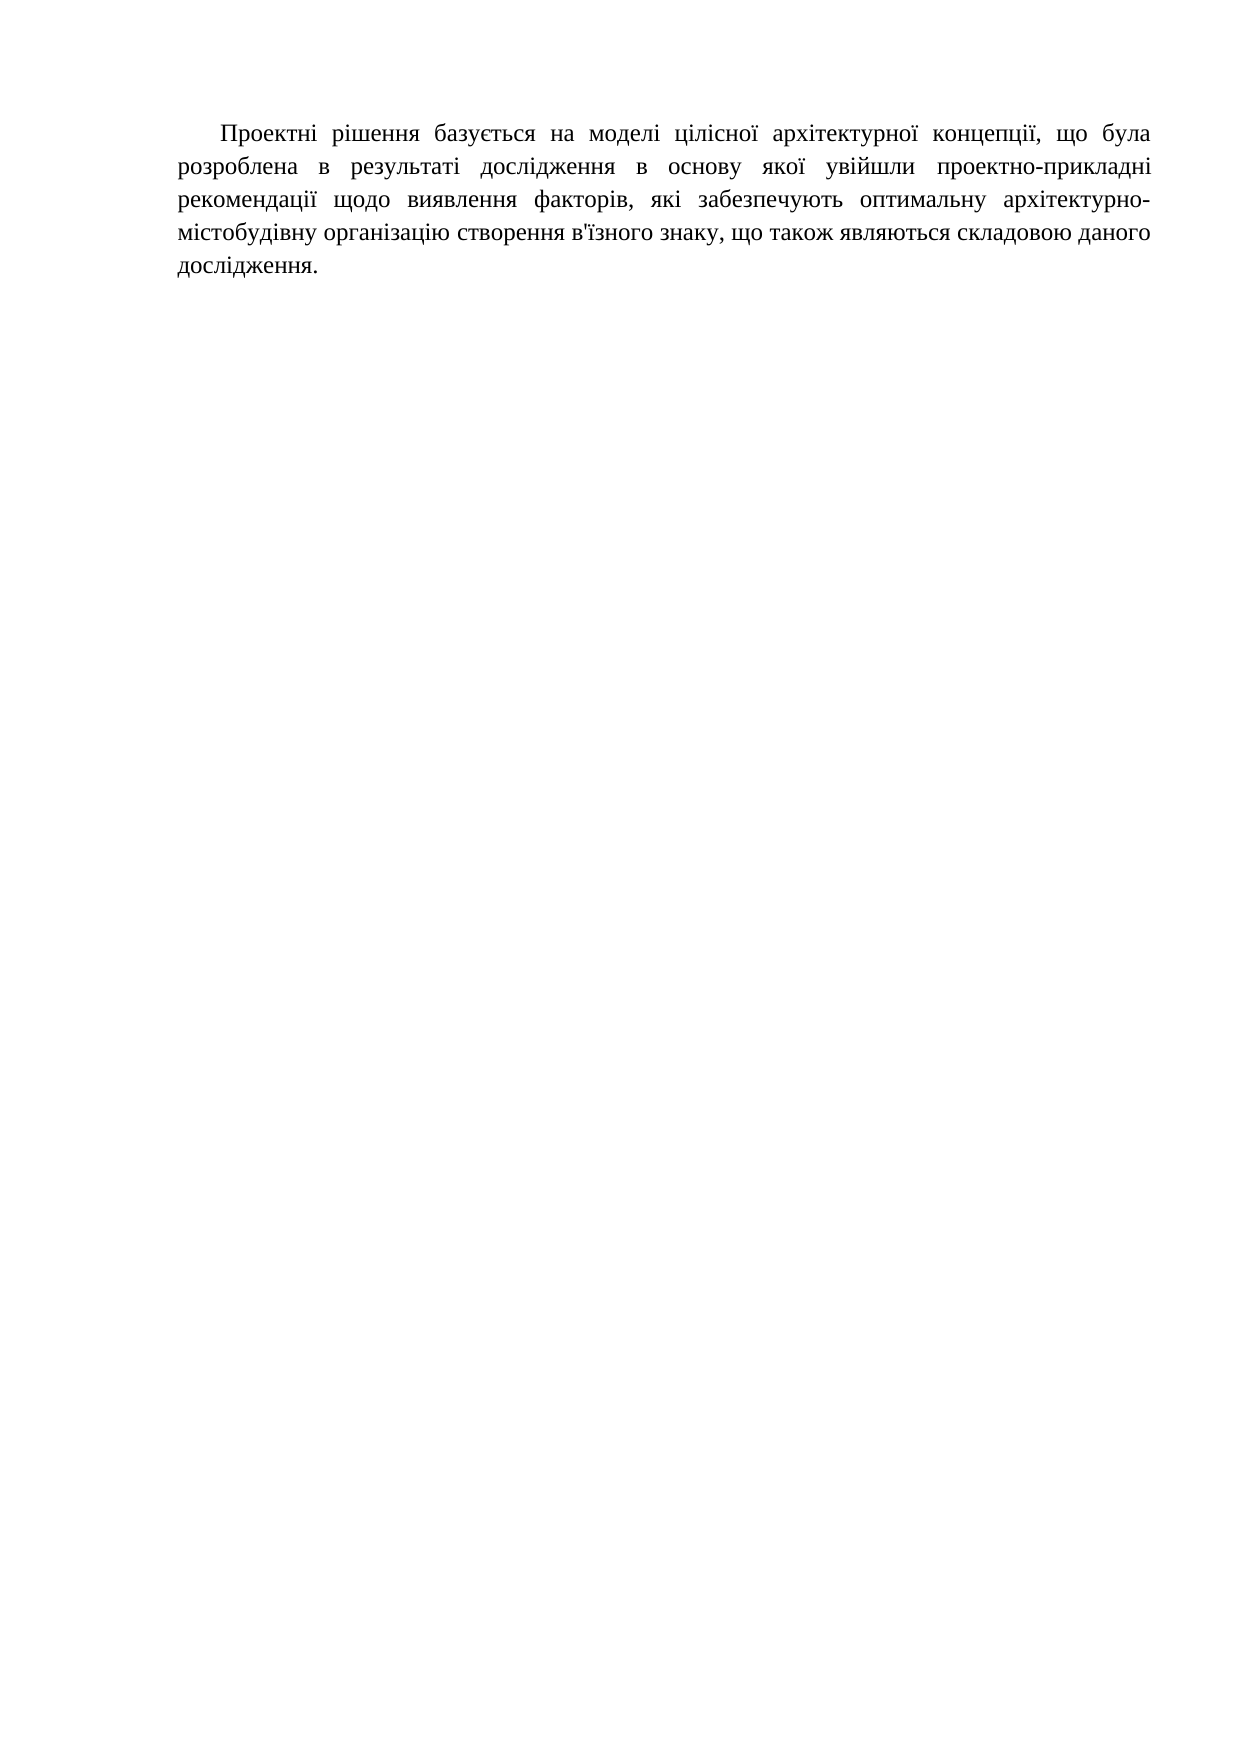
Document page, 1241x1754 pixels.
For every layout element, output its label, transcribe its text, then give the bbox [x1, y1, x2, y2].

text Проектні рішення базується на моделі цілісної архітектурної концепції, що була розроблена в результаті дослідження в основу якої увійшли проектно-прикладні рекомендації щодо виявлення факторів, які забезпечують оптимальну архітектурно-містобудівну організацію створення в'їзного знаку, що також являються складовою даного дослідження. [177, 118, 1152, 279]
